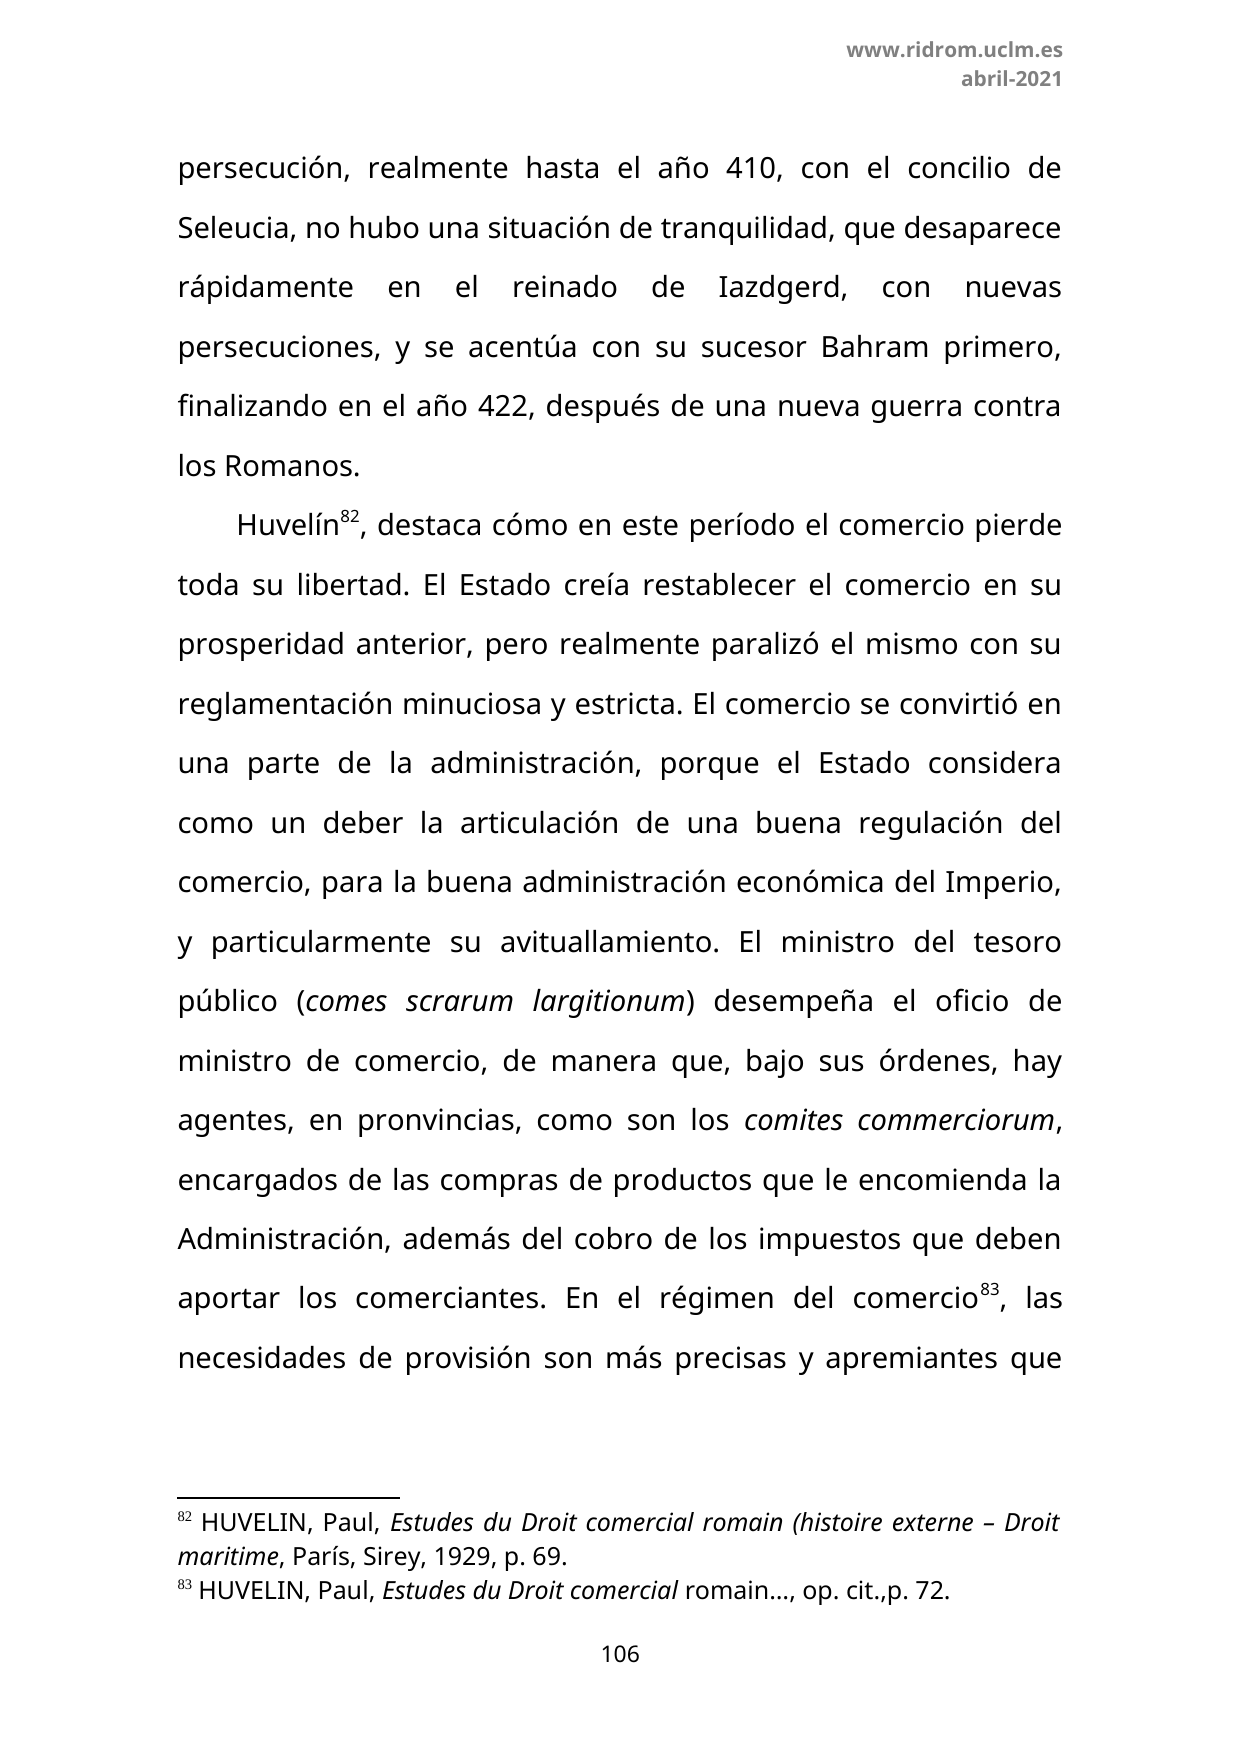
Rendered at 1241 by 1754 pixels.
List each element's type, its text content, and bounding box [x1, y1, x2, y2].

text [177, 504, 1063, 1377]
text Para el problema que nos ocupa de la interpretación de la constitución teodosiana del año 420, es preciso partir, de cómo se difundió con rapidez el cristianismo entre los persas a mitad del siglo III d. C., gracias especialmente a misioneros de Edessa. Cuando subió al trono Sapor II, en el siglo IV, comienza una lucha incluso religiosa entre el Imperio romano, con gobernantes cristianos, y los persas, que acusan al pueblo nazareno, habitante en territorio del Imperio romano, de tomar partido a favor de los enemigos, pero ellos, a su vez, sospechan que los maniqueos eran espías de los persas. Ello causó una dura persecución religiosa contra los cristianos, que se practicó ininterrumpidamente desde el año 339 hasta la muerte de Sapor II, el 379, generando multitud de mártires. Aunque su sucesor permite una paz interna del territorio, y suspende la persecución, realmente hasta el año 410, con el concilio de Seleucia, no hubo una situación de tranquilidad, que desaparece rápidamente en el reinado de Iazdgerd, con nuevas persecuciones, y se acentúa con su sucesor Bahram primero, finalizando en el año 422, después de una nueva guerra contra los Romanos. [177, 148, 1063, 485]
